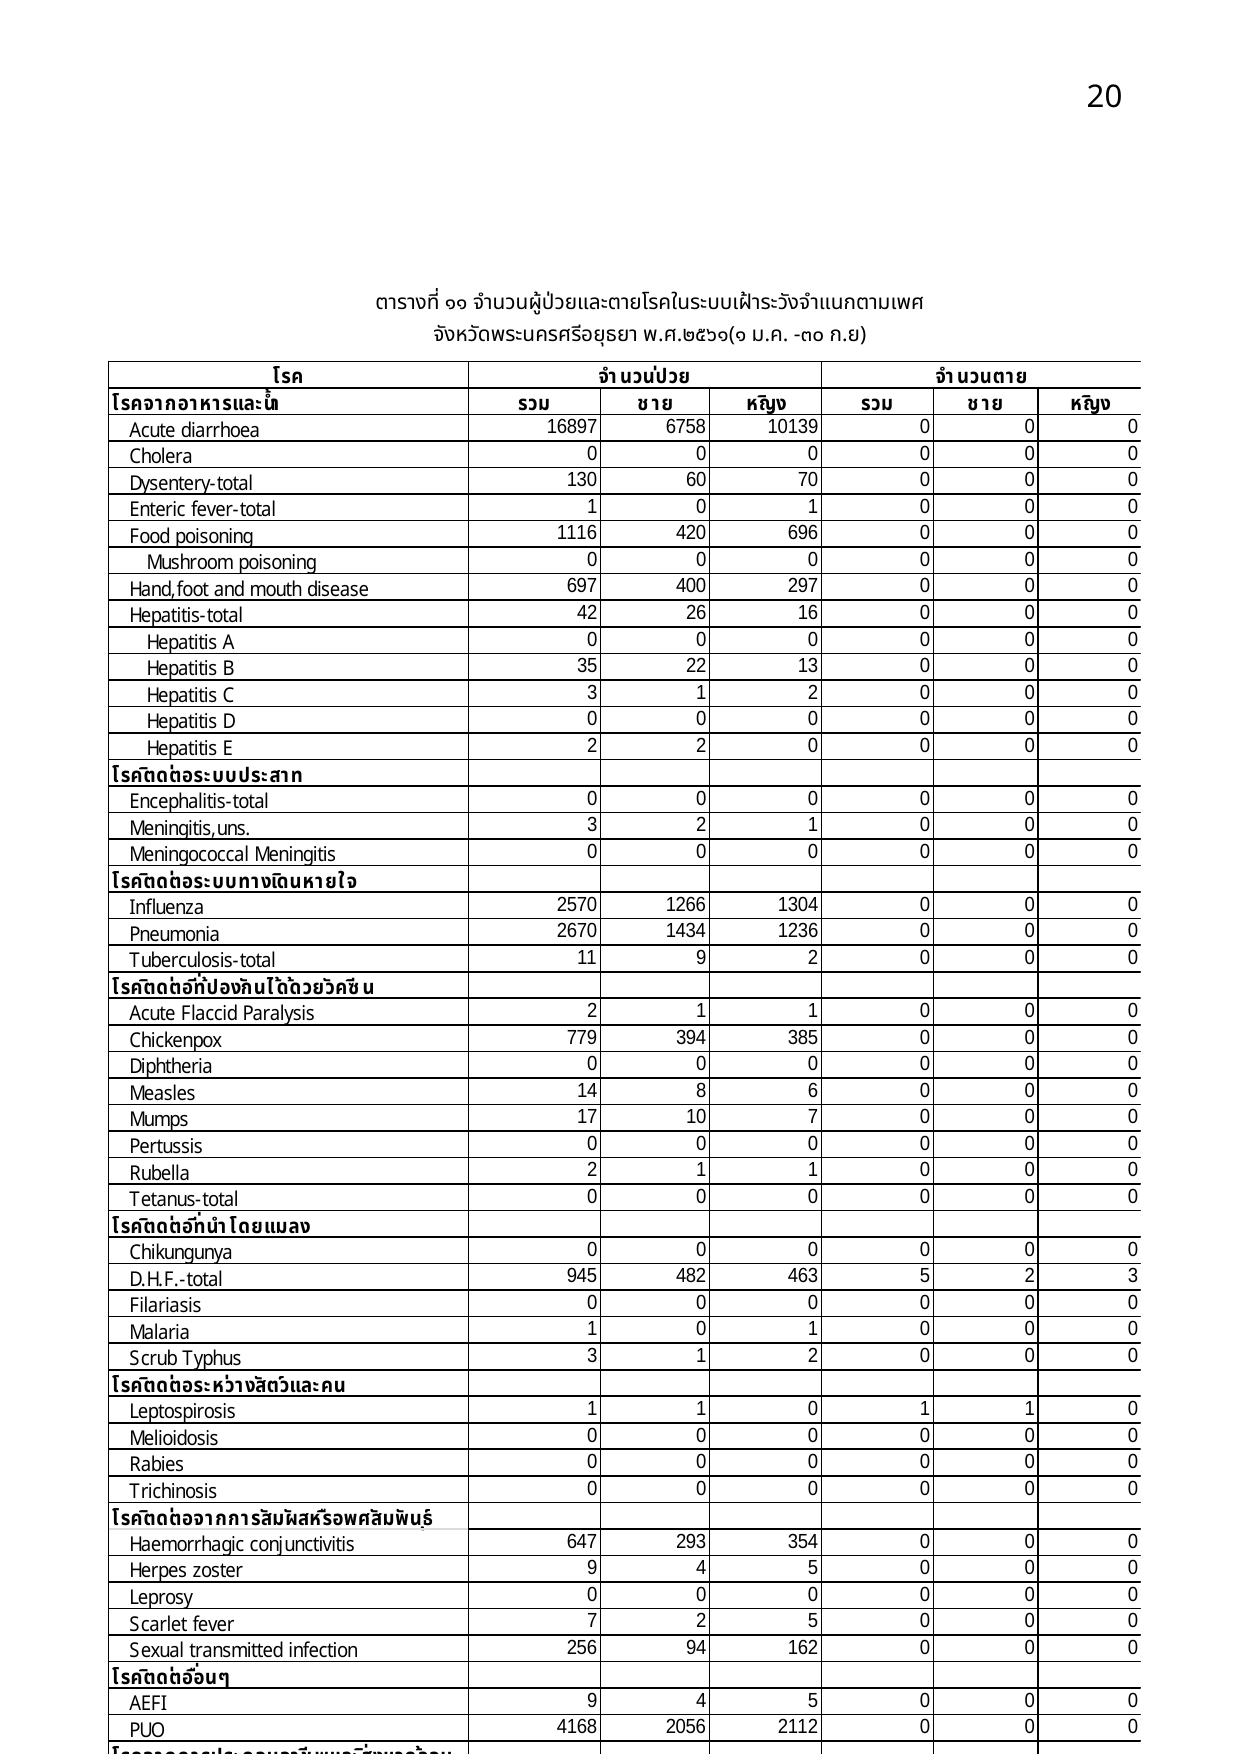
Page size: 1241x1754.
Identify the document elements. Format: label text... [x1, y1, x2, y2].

text จังหวัดพระนครศรีอยุธยา พ.ศ.๒๕๖๑(๑ ม.ค. -๓๐ ก.ย) [177, 319, 1122, 351]
text ตารางที่ ๑๑ จำนวนผู้ป่วยและตายโรคในระบบเฝ้าระวังจำแนกตามเพศ [177, 287, 1122, 319]
